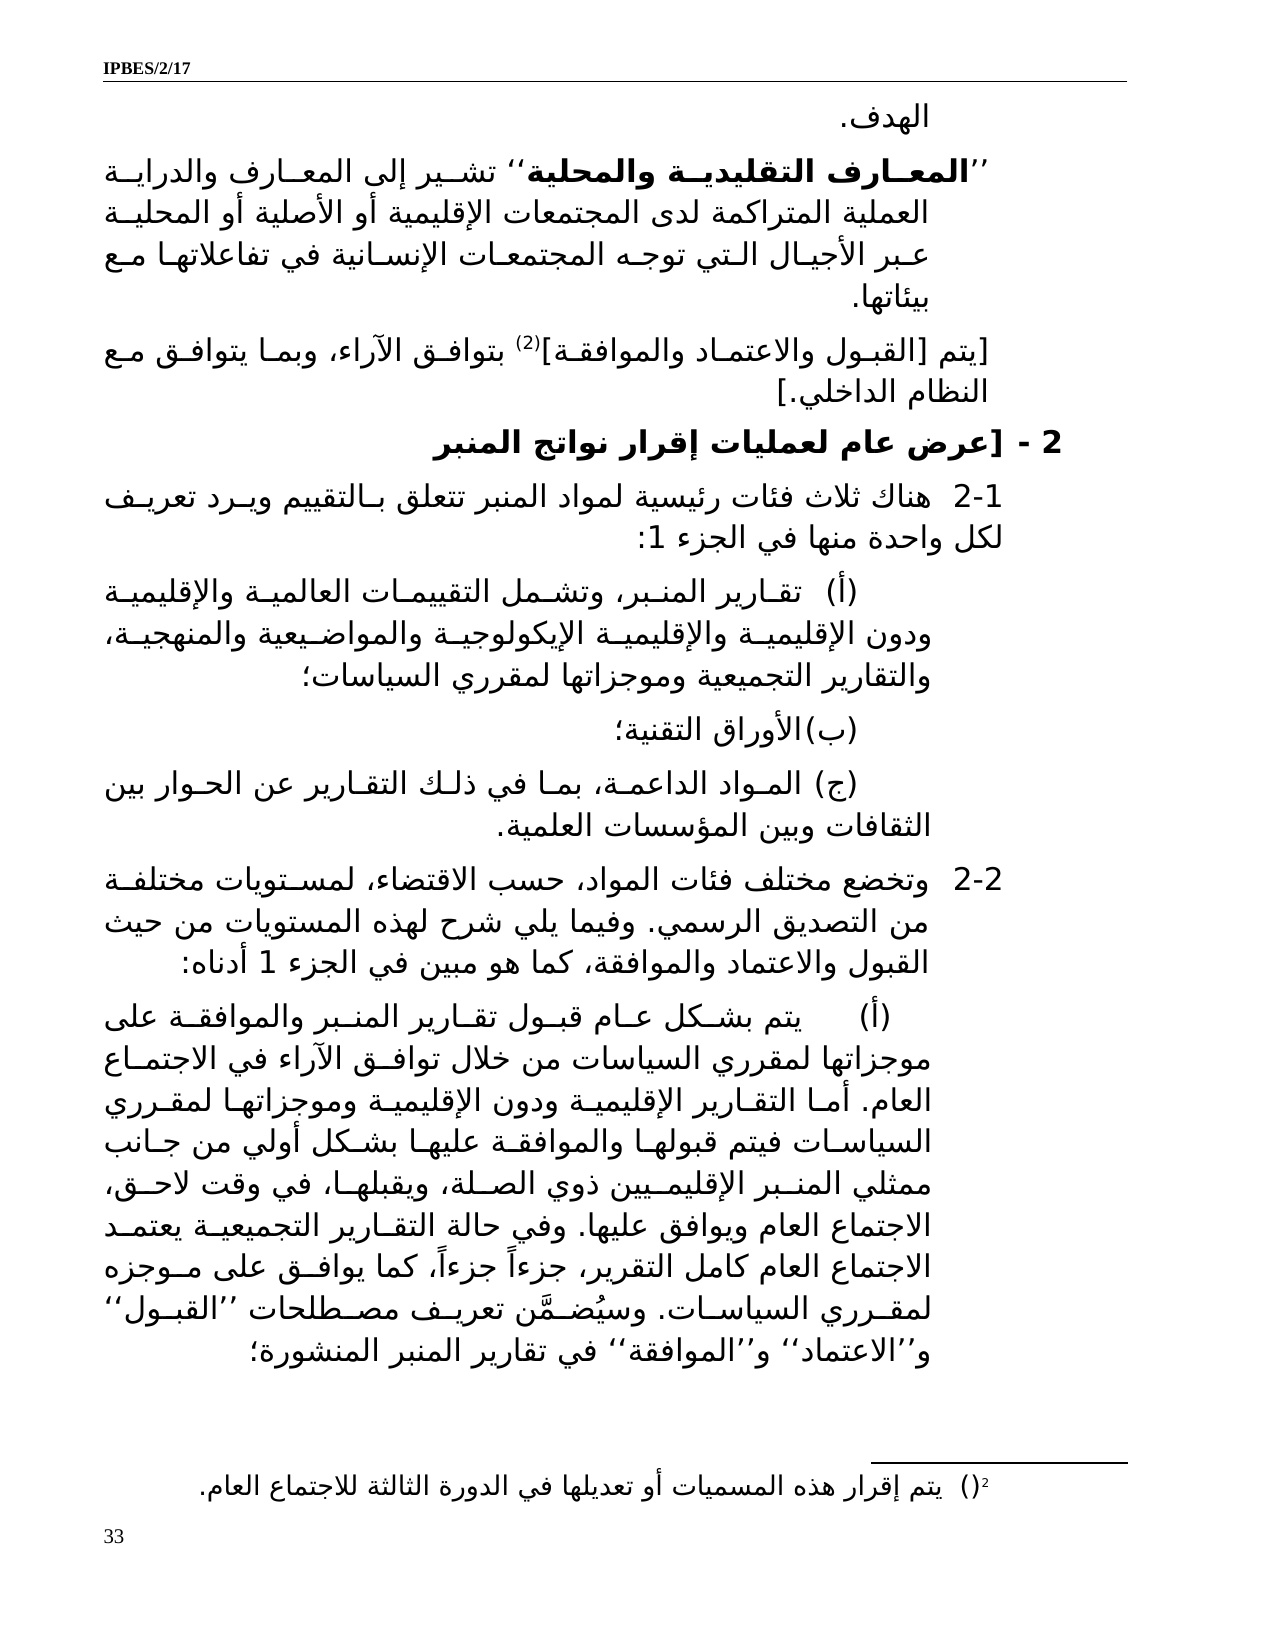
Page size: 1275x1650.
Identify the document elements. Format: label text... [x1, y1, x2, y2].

list يتم بشكل عام قبول تقارير المنبر والموافقة على موجزاتها لمقرري السياسات من خلال توافق الآراء في الاجتماع العام. أما التقارير الإقليمية ودون الإقليمية وموجزاتها لمقرري السياسات فيتم قبولها والموافقة عليها بشكل أولي من جانب ممثلي المنبر الإقليميين ذوي الصلة، ويقبلها، في وقت لاحق، الاجتماع العام ويوافق عليها. وفي حالة التقارير التجميعية يعتمد الاجتماع العام كامل التقرير، جزءاً جزءاً، كما يوافق على موجزه لمقرري السياسات. وسيُضمَّن تعريف مصطلحات ’’القبول‘‘ و’’الاعتماد‘‘ و’’الموافقة‘‘ في تقارير المنبر المنشورة؛ [103, 994, 932, 1369]
text 2-1 هناك ثلاث فئات رئيسية لمواد المنبر تتعلق بالتقييم ويرد تعريف لكل واحدة منها في الجزء 1: [103, 474, 1004, 557]
text (أ) تقارير المنبر، وتشمل التقييمات العالمية والإقليمية ودون الإقليمية والإقليمية الإيكولوجية والمواضيعية والمنهجية، والتقارير التجميعية وموجزاتها لمقرري السياسات؛ [103, 569, 932, 694]
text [103, 94, 989, 136]
text (ب) الأوراق التقنية؛ [103, 707, 932, 749]
text 2-2 وتخضع مختلف فئات المواد، حسب الاقتضاء، لمستويات مختلفة من التصديق الرسمي. وفيما يلي شرح لهذه المستويات من حيث القبول والاعتماد والموافقة، كما هو مبين في الجزء 1 أدناه: [103, 857, 1004, 982]
subtitle 2 - [عرض عام لعمليات إقرار نواتج المنبر [103, 424, 1063, 461]
text (ج) المواد الداعمة، بما في ذلك التقارير عن الحوار بين الثقافات وبين المؤسسات العلمية. [103, 761, 932, 844]
text [يتم [القبول والاعتماد والموافقة]() بتوافق الآراء، وبما يتوافق مع النظام الداخلي.] [103, 328, 989, 411]
text ’’المعارف التقليدية والمحلية‘‘ تشير إلى المعارف والدراية العملية المتراكمة لدى المجتمعات الإقليمية أو الأصلية أو المحلية عبر الأجيال التي توجه المجتمعات الإنسانية في تفاعلاتها مع بيئاتها. [103, 149, 989, 315]
